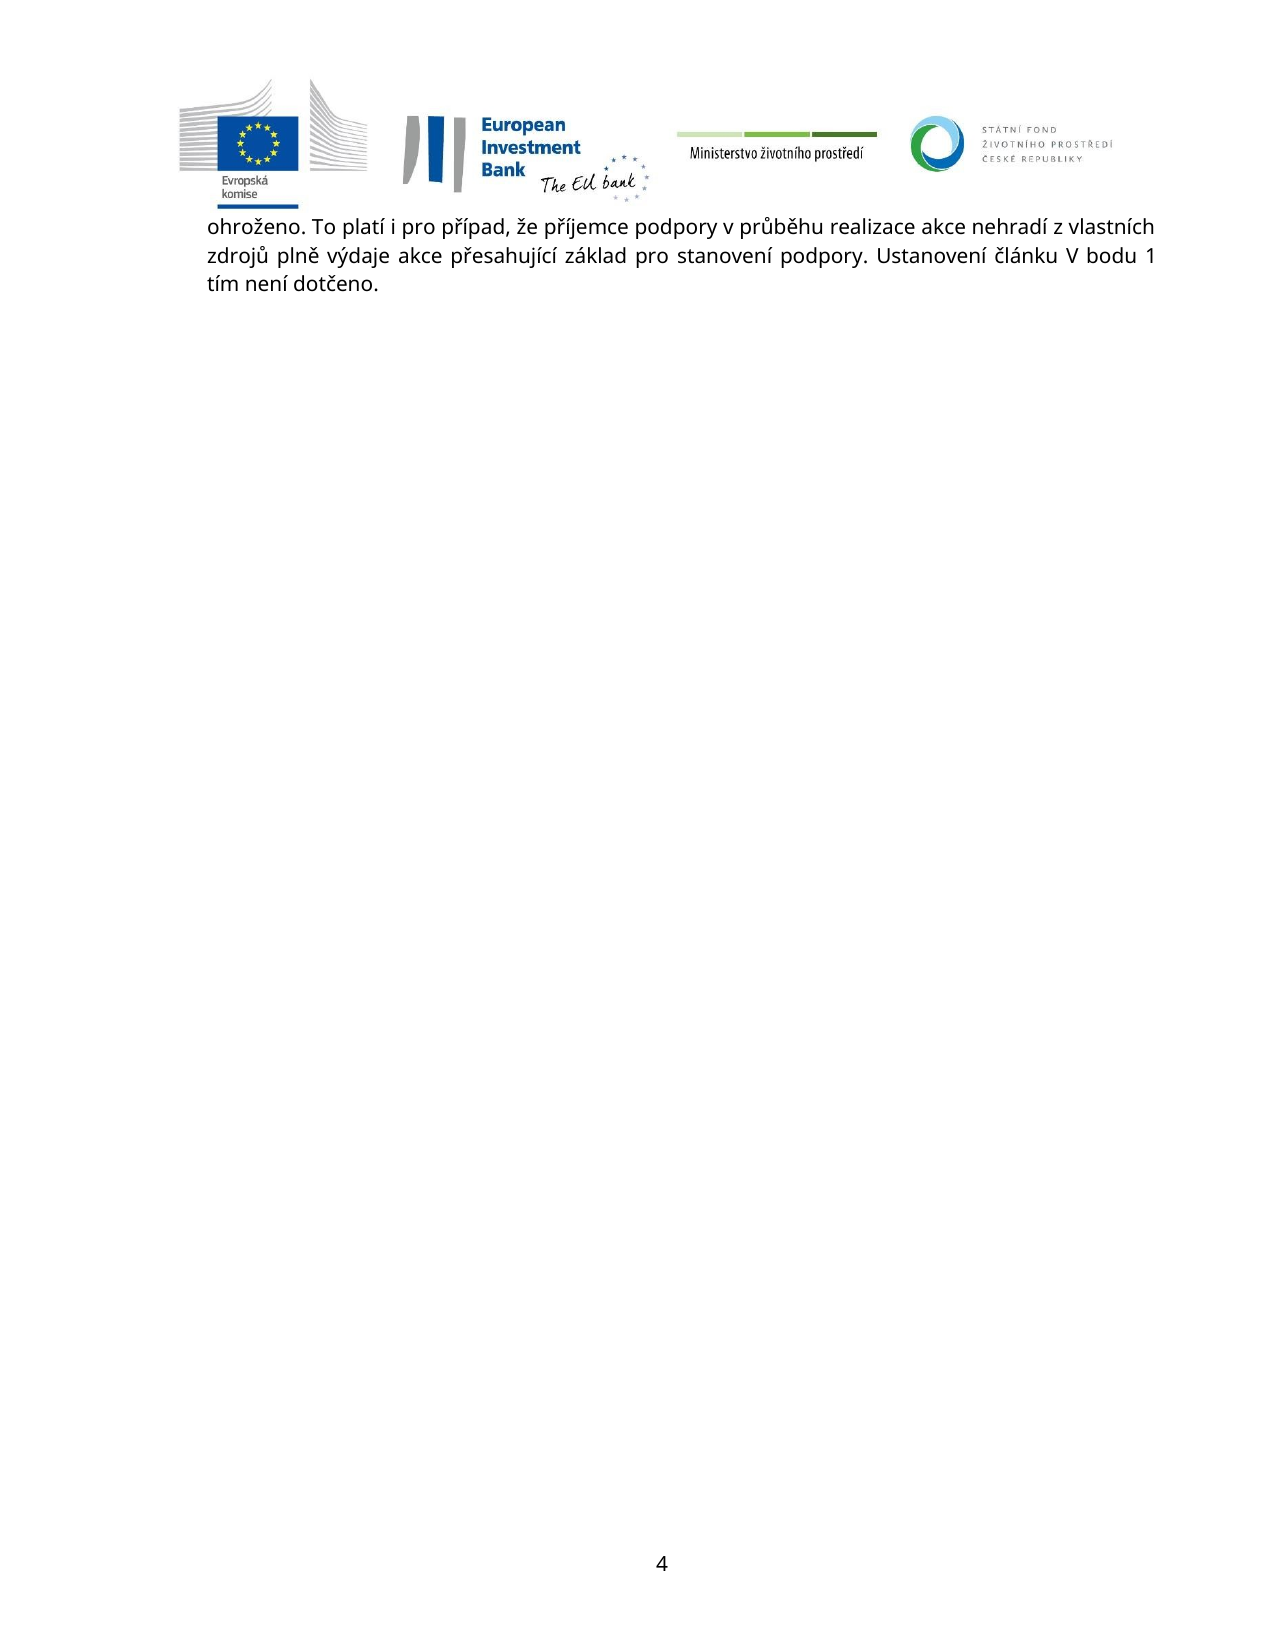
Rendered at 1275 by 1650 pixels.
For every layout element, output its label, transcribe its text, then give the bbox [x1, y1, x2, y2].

picture [177, 73, 1115, 212]
